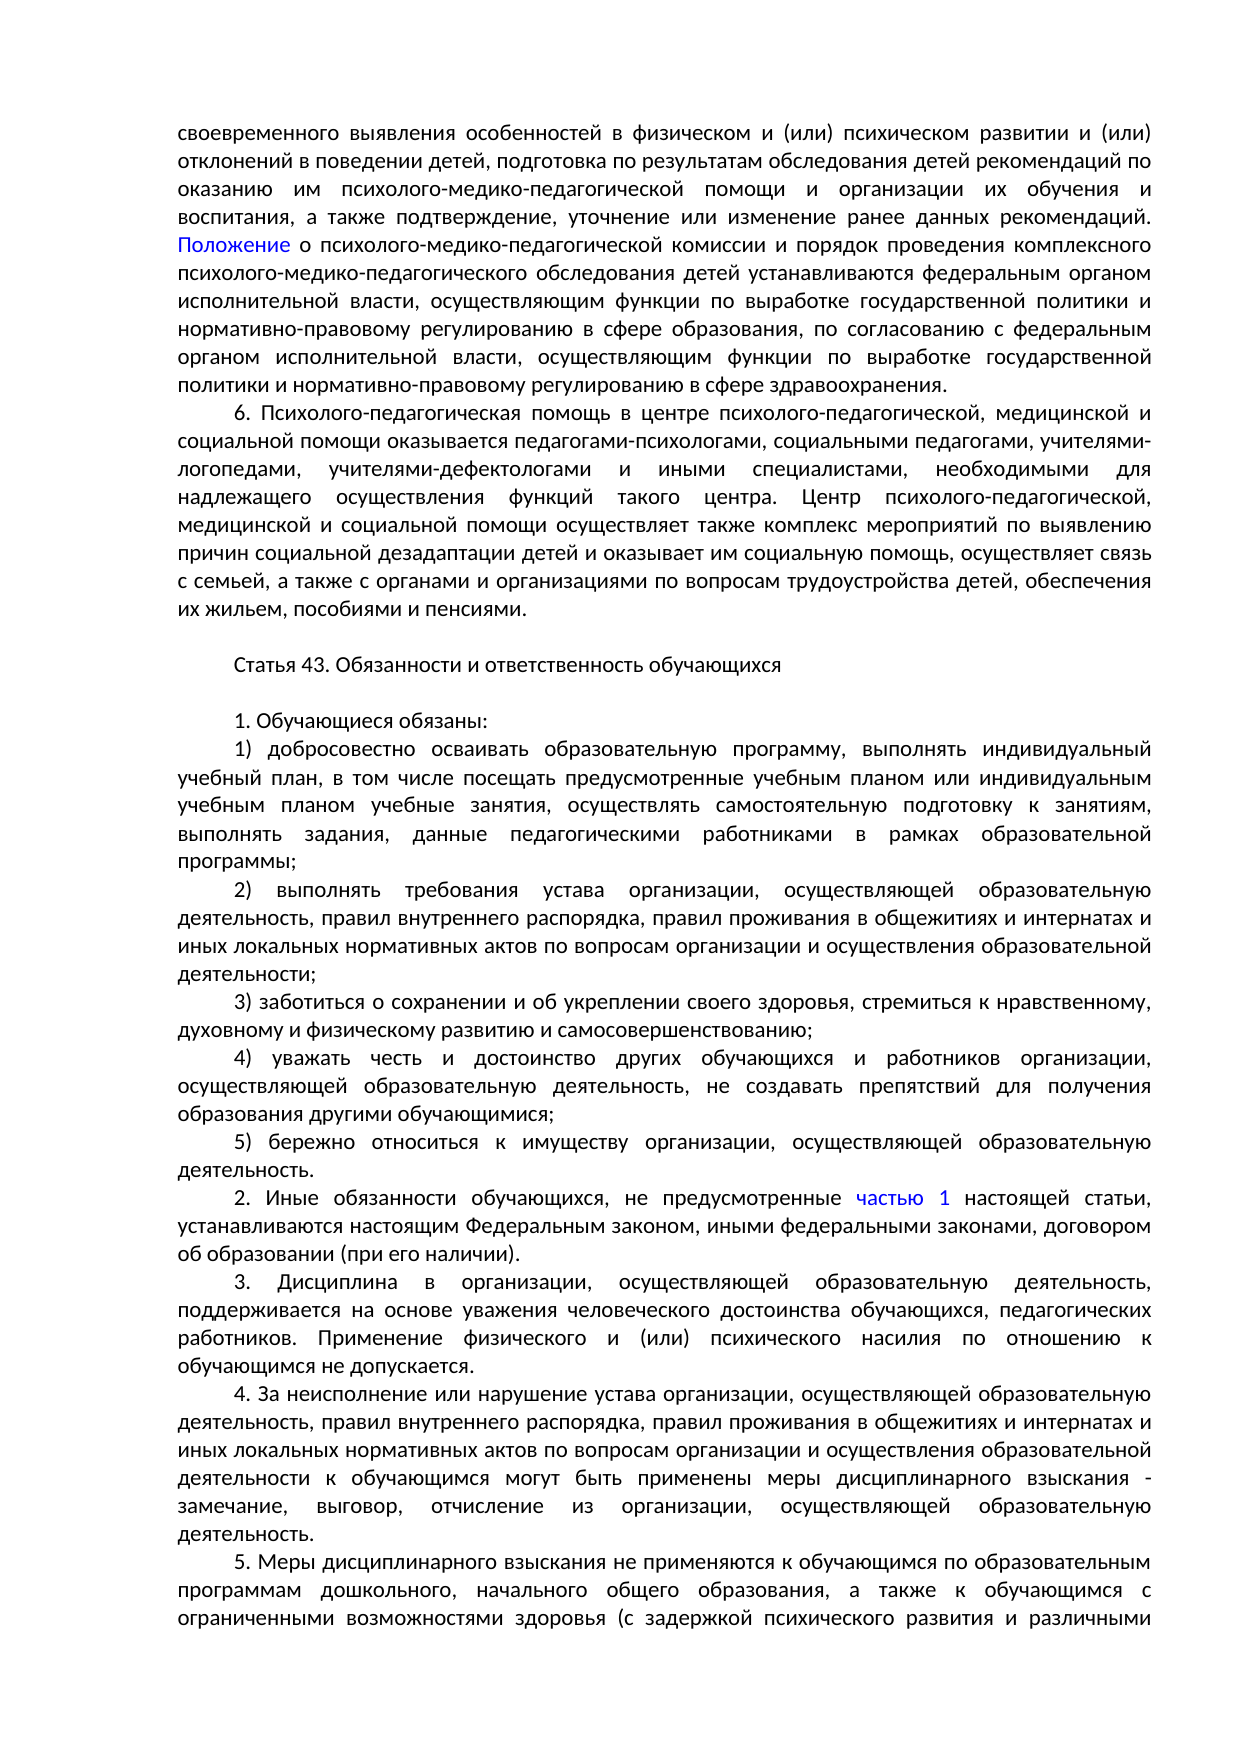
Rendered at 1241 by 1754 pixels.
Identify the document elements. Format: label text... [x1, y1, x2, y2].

text Статья 43. Обязанности и ответственность обучающихся [177, 651, 1152, 678]
text 5) бережно относиться к имуществу организации, осуществляющей образовательную деятельность. [177, 1127, 1152, 1183]
text 1. Обучающиеся обязаны: [177, 707, 1152, 734]
text 4) уважать честь и достоинство других обучающихся и работников организации, осуществляющей образовательную деятельность, не создавать препятствий для получения образования другими обучающимися; [177, 1043, 1152, 1127]
text 2) выполнять требования устава организации, осуществляющей образовательную деятельность, правил внутреннего распорядка, правил проживания в общежитиях и интернатах и иных локальных нормативных актов по вопросам организации и осуществления образовательной деятельности; [177, 875, 1152, 987]
text 6. Психолого-педагогическая помощь в центре психолого-педагогической, медицинской и социальной помощи оказывается педагогами-психологами, социальными педагогами, учителями-логопедами, учителями-дефектологами и иными специалистами, необходимыми для надлежащего осуществления функций такого центра. Центр психолого-педагогической, медицинской и социальной помощи осуществляет также комплекс мероприятий по выявлению причин социальной дезадаптации детей и оказывает им социальную помощь, осуществляет связь с семьей, а также с органами и организациями по вопросам трудоустройства детей, обеспечения их жильем, пособиями и пенсиями. [177, 398, 1152, 622]
text 1) добросовестно осваивать образовательную программу, выполнять индивидуальный учебный план, в том числе посещать предусмотренные учебным планом или индивидуальным учебным планом учебные занятия, осуществлять самостоятельную подготовку к занятиям, выполнять задания, данные педагогическими работниками в рамках образовательной программы; [177, 734, 1152, 875]
text 4. За неисполнение или нарушение устава организации, осуществляющей образовательную деятельность, правил внутреннего распорядка, правил проживания в общежитиях и интернатах и иных локальных нормативных актов по вопросам организации и осуществления образовательной деятельности к обучающимся могут быть применены меры дисциплинарного взыскания - замечание, выговор, отчисление из организации, осуществляющей образовательную деятельность. [177, 1379, 1152, 1547]
text 3. Дисциплина в организации, осуществляющей образовательную деятельность, поддерживается на основе уважения человеческого достоинства обучающихся, педагогических работников. Применение физического и (или) психического насилия по отношению к обучающимся не допускается. [177, 1267, 1152, 1379]
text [177, 1547, 1152, 1631]
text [177, 118, 1152, 398]
text 2. Иные обязанности обучающихся, не предусмотренные частью 1 настоящей статьи, устанавливаются настоящим Федеральным законом, иными федеральными законами, договором об образовании (при его наличии). [177, 1183, 1152, 1267]
text 3) заботиться о сохранении и об укреплении своего здоровья, стремиться к нравственному, духовному и физическому развитию и самосовершенствованию; [177, 987, 1152, 1043]
